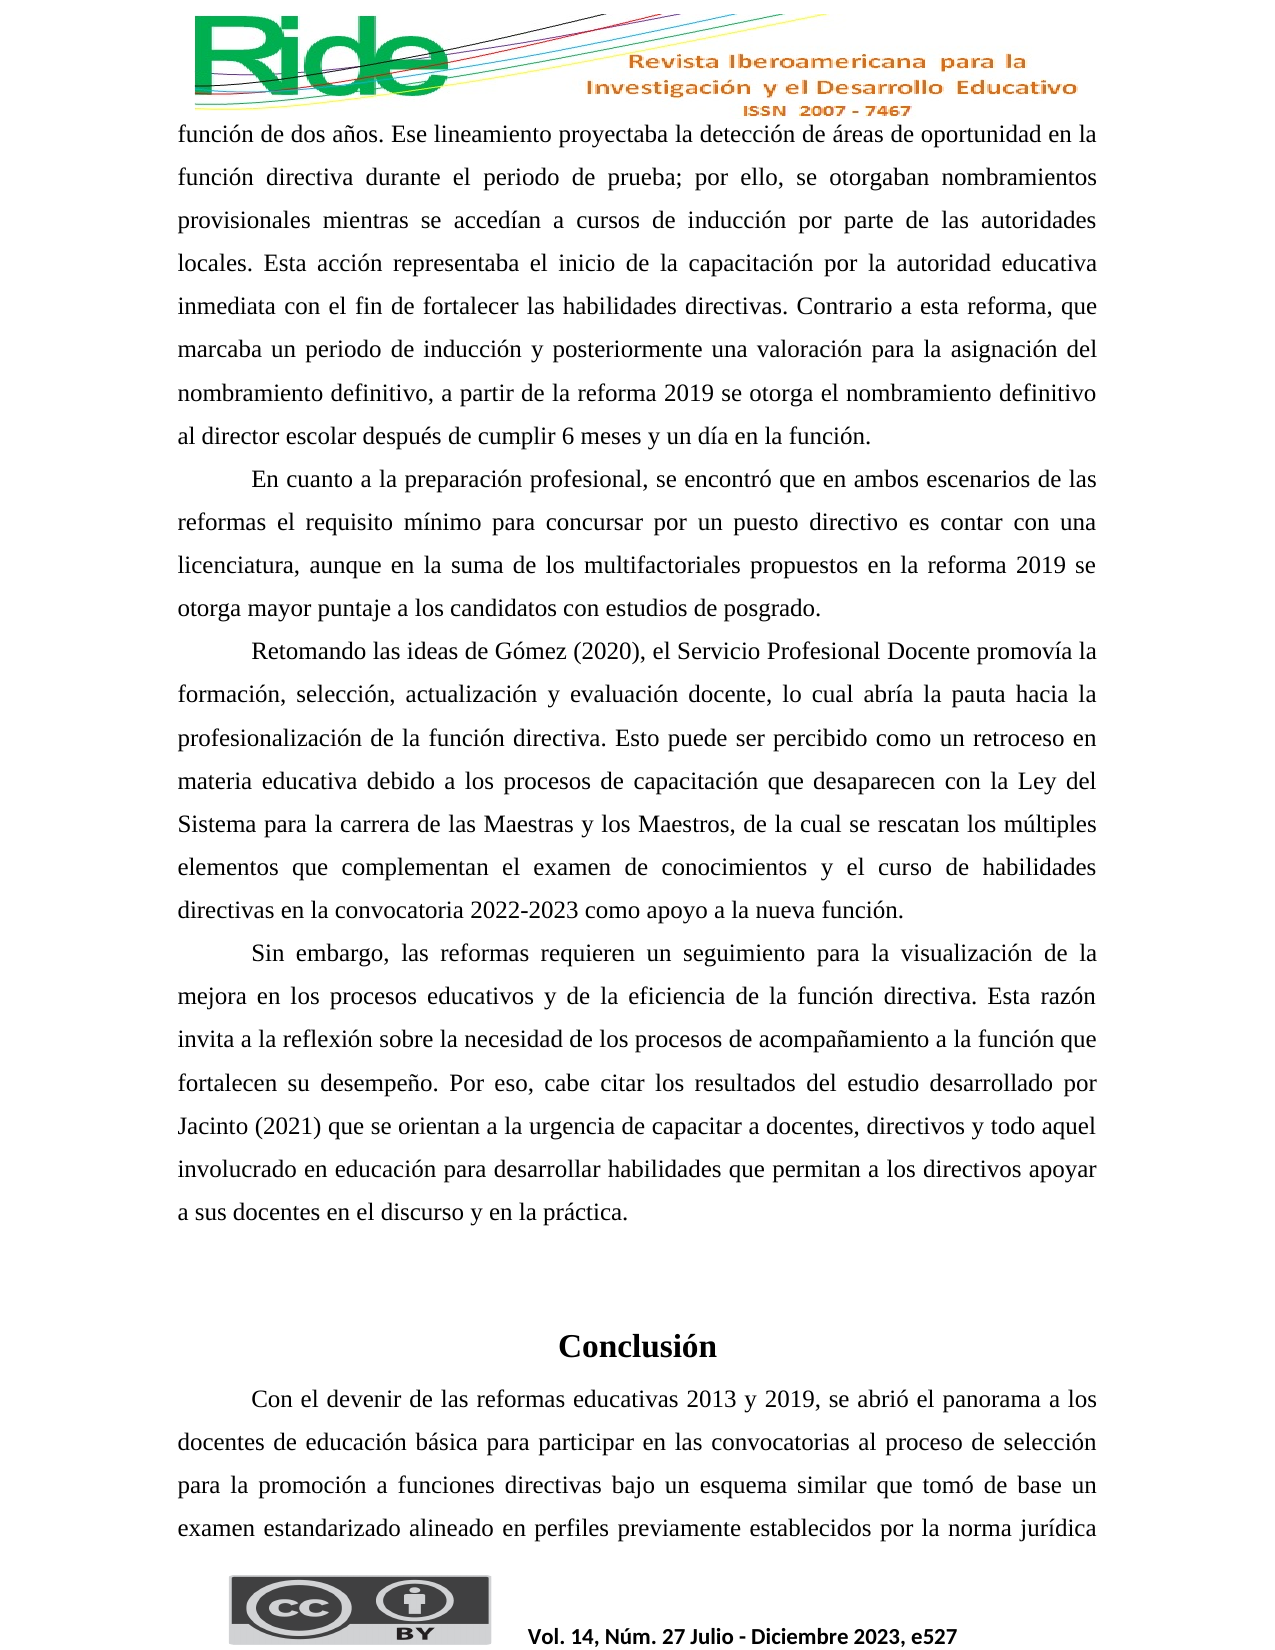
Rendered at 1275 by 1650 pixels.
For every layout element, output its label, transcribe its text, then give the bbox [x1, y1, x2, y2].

text En cuanto a la preparación profesional, se encontró que en ambos escenarios de las reformas el requisito mínimo para concursar por un puesto directivo es contar con una licenciatura, aunque en la suma de los multifactoriales propuestos en la reforma 2019 se otorga mayor puntaje a los candidatos con estudios de posgrado. [177, 464, 1098, 622]
picture [194, 14, 1081, 119]
text Sin embargo, las reformas requieren un seguimiento para la visualización de la mejora en los procesos educativos y de la eficiencia de la función directiva. Esta razón invita a la reflexión sobre la necesidad de los procesos de acompañamiento a la función que fortalecen su desempeño. Por eso, cabe citar los resultados del estudio desarrollado por Jacinto (2021) que se orientan a la urgencia de capacitar a docentes, directivos y todo aquel involucrado en educación para desarrollar habilidades que permitan a los directivos apoyar a sus docentes en el discurso y en la práctica. [177, 938, 1098, 1226]
text Conclusión [177, 1326, 1098, 1365]
picture [228, 1575, 492, 1645]
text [177, 119, 1098, 449]
text Retomando las ideas de Gómez (2020), el Servicio Profesional Docente promovía la formación, selección, actualización y evaluación docente, lo cual abría la pauta hacia la profesionalización de la función directiva. Esto puede ser percibido como un retroceso en materia educativa debido a los procesos de capacitación que desaparecen con la Ley del Sistema para la carrera de las Maestras y los Maestros, de la cual se rescatan los múltiples elementos que complementan el examen de conocimientos y el curso de habilidades directivas en la convocatoria 2022-2023 como apoyo a la nueva función. [177, 636, 1098, 924]
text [177, 1384, 1098, 1542]
